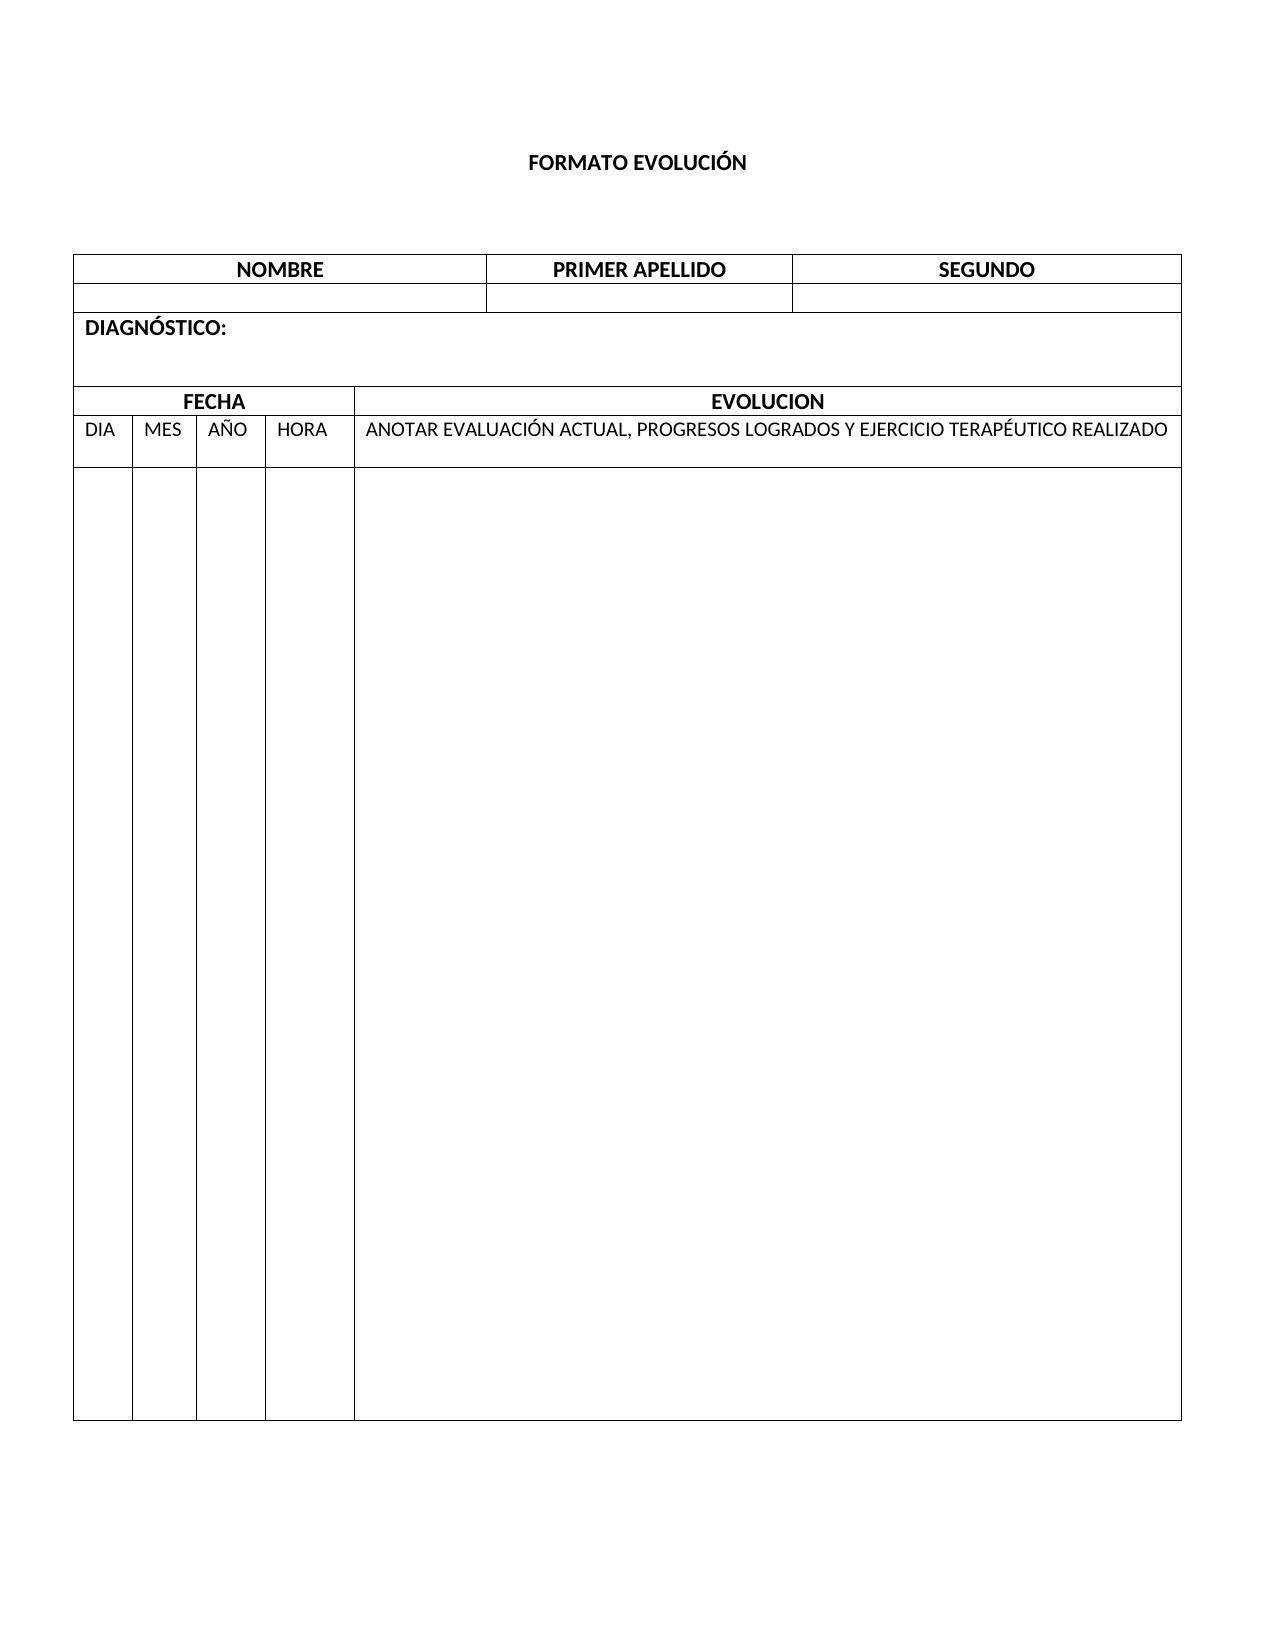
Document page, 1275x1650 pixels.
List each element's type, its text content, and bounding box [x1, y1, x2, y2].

table_cell [197, 468, 265, 1420]
table_cell AÑO [197, 416, 265, 467]
table_header NOMBRE [74, 255, 486, 283]
table_cell FECHA [74, 387, 354, 415]
table_header SEGUNDO [793, 255, 1181, 283]
table_cell HORA [266, 416, 354, 467]
table_header PRIMER APELLIDO [487, 255, 792, 283]
text FORMATO EVOLUCIÓN [177, 148, 1098, 176]
table_cell [355, 468, 1181, 1420]
table_cell [133, 468, 196, 1420]
table_cell DIAGNÓSTICO: [74, 313, 1181, 386]
table_cell [266, 468, 354, 1420]
table_cell [74, 284, 486, 312]
table_cell DIA [74, 416, 132, 467]
table_cell ANOTAR EVALUACIÓN ACTUAL, PROGRESOS LOGRADOS Y EJERCICIO TERAPÉUTICO REALIZADO [355, 416, 1181, 467]
table_cell EVOLUCION [355, 387, 1181, 415]
table_cell [793, 284, 1181, 312]
table_cell [74, 468, 132, 1420]
table_cell [487, 284, 792, 312]
table_cell MES [133, 416, 196, 467]
